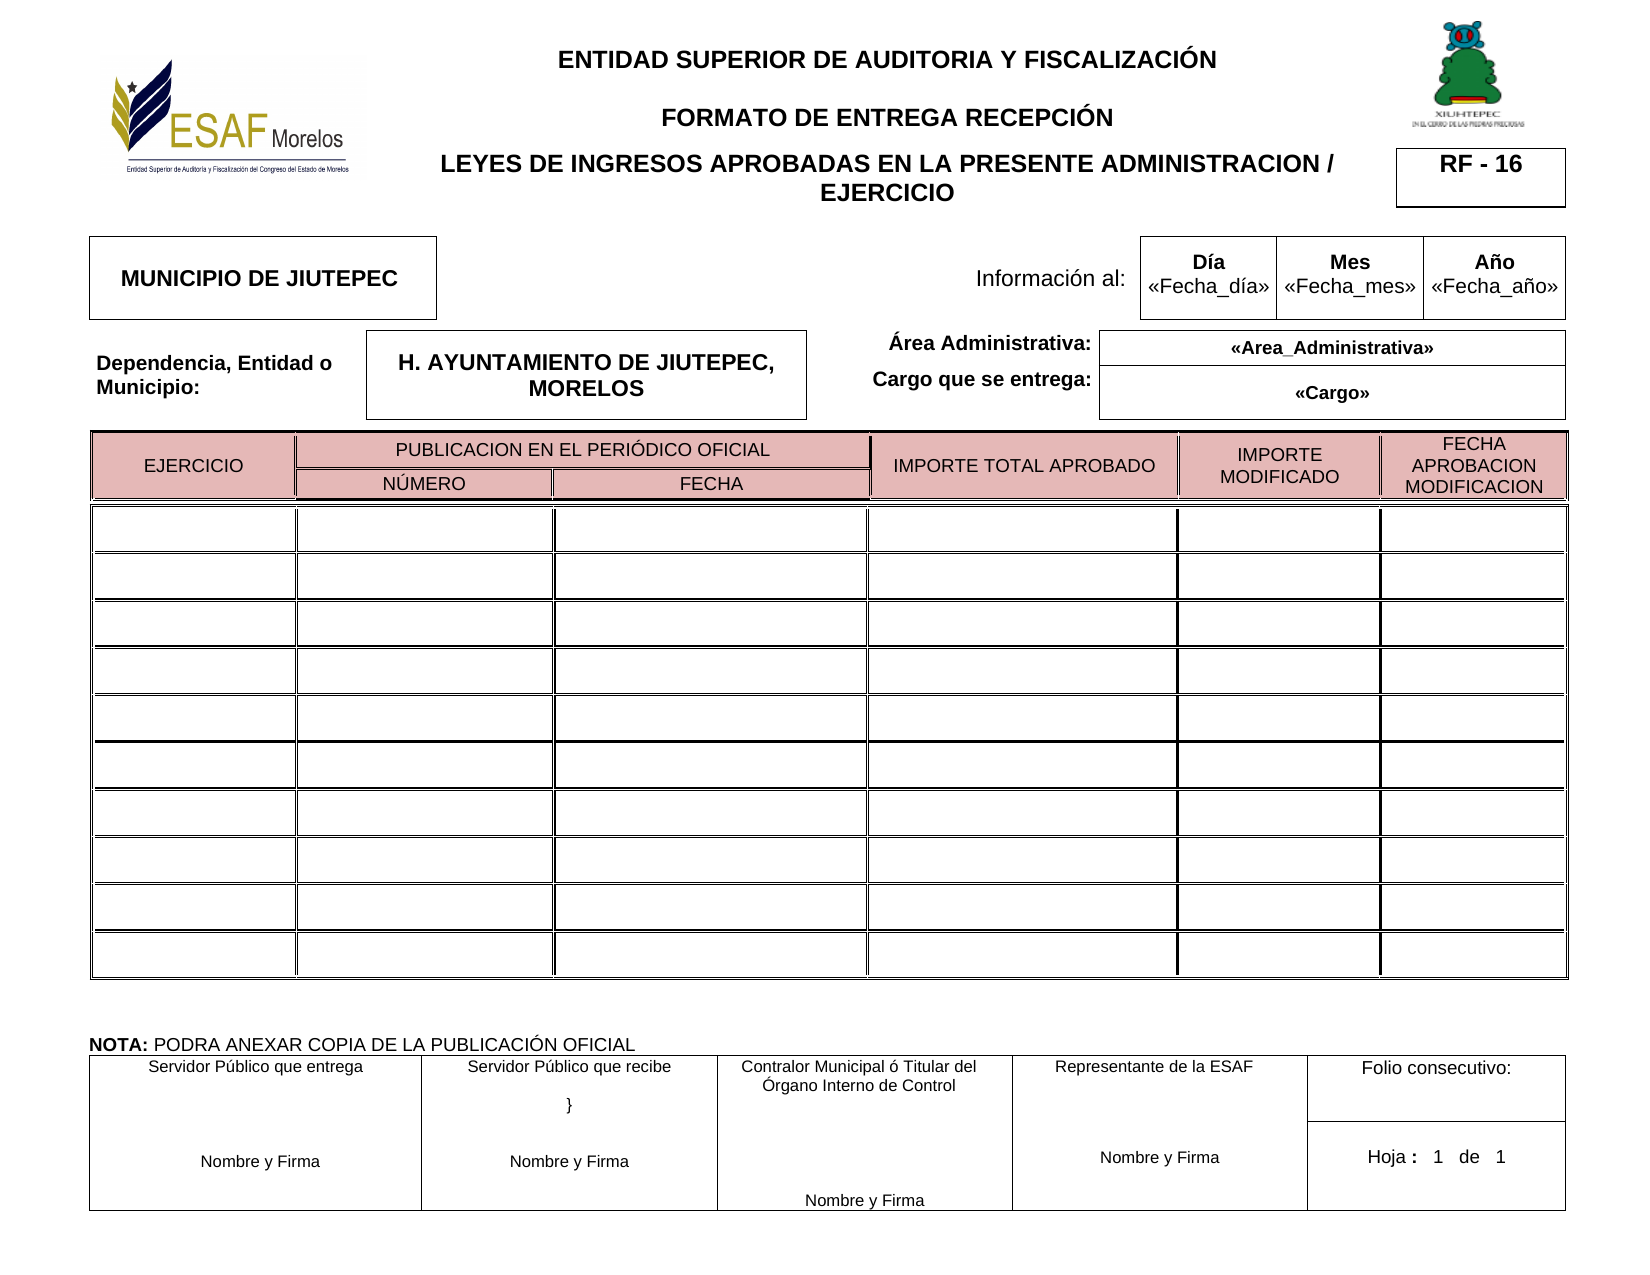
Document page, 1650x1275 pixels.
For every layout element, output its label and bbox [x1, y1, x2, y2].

table_cell [91, 693, 296, 740]
table_cell [1179, 554, 1379, 598]
table_cell [556, 554, 866, 598]
table_cell [556, 649, 866, 693]
table_header [1177, 505, 1380, 551]
table_cell [1179, 743, 1379, 787]
table_cell [1382, 835, 1566, 882]
table_cell [93, 740, 295, 787]
table_cell [91, 551, 296, 598]
table_cell [1380, 882, 1567, 929]
table_cell [91, 882, 296, 929]
table_cell [298, 885, 552, 929]
table_cell [298, 602, 552, 645]
table_cell [556, 791, 866, 834]
table_cell [869, 696, 1176, 740]
table_cell [93, 598, 295, 645]
table_cell [1177, 933, 1380, 976]
table_cell [296, 929, 554, 976]
table_cell [869, 649, 1176, 693]
table_cell [1179, 838, 1379, 882]
table_cell [556, 885, 866, 929]
table_cell [298, 696, 552, 740]
table_cell [556, 838, 866, 882]
table_cell [869, 838, 1176, 882]
table_cell [556, 602, 866, 645]
table_cell [298, 649, 552, 693]
table_cell [869, 743, 1176, 787]
table_cell [1179, 696, 1379, 740]
table_cell [1382, 740, 1566, 787]
table_cell [1179, 885, 1379, 929]
table_cell [1380, 693, 1567, 740]
table_cell [1382, 787, 1566, 834]
table_cell [1179, 791, 1379, 834]
table_cell [869, 885, 1176, 929]
table_header [1380, 507, 1566, 551]
table_cell [93, 645, 295, 693]
table_cell [869, 791, 1176, 834]
table_header [554, 507, 868, 551]
table_cell [556, 696, 866, 740]
table_cell [93, 787, 295, 834]
table_header [93, 507, 296, 551]
table_cell [298, 554, 552, 598]
table_header [296, 505, 554, 551]
table_cell [298, 791, 552, 834]
table_cell [1179, 602, 1379, 645]
table_cell [869, 602, 1176, 645]
table_cell [298, 743, 552, 787]
table_cell [869, 554, 1176, 598]
table_cell [554, 933, 868, 976]
table_cell [1380, 551, 1567, 598]
table_cell [298, 838, 552, 882]
picture [100, 55, 367, 181]
table_cell [1179, 649, 1379, 693]
table_cell [1382, 598, 1566, 645]
table_cell [556, 743, 866, 787]
table_header [868, 507, 1177, 551]
table_cell [93, 929, 296, 976]
table_cell [1380, 929, 1566, 976]
table_cell [1382, 645, 1566, 693]
table_cell [93, 835, 295, 882]
table_cell [868, 933, 1177, 976]
